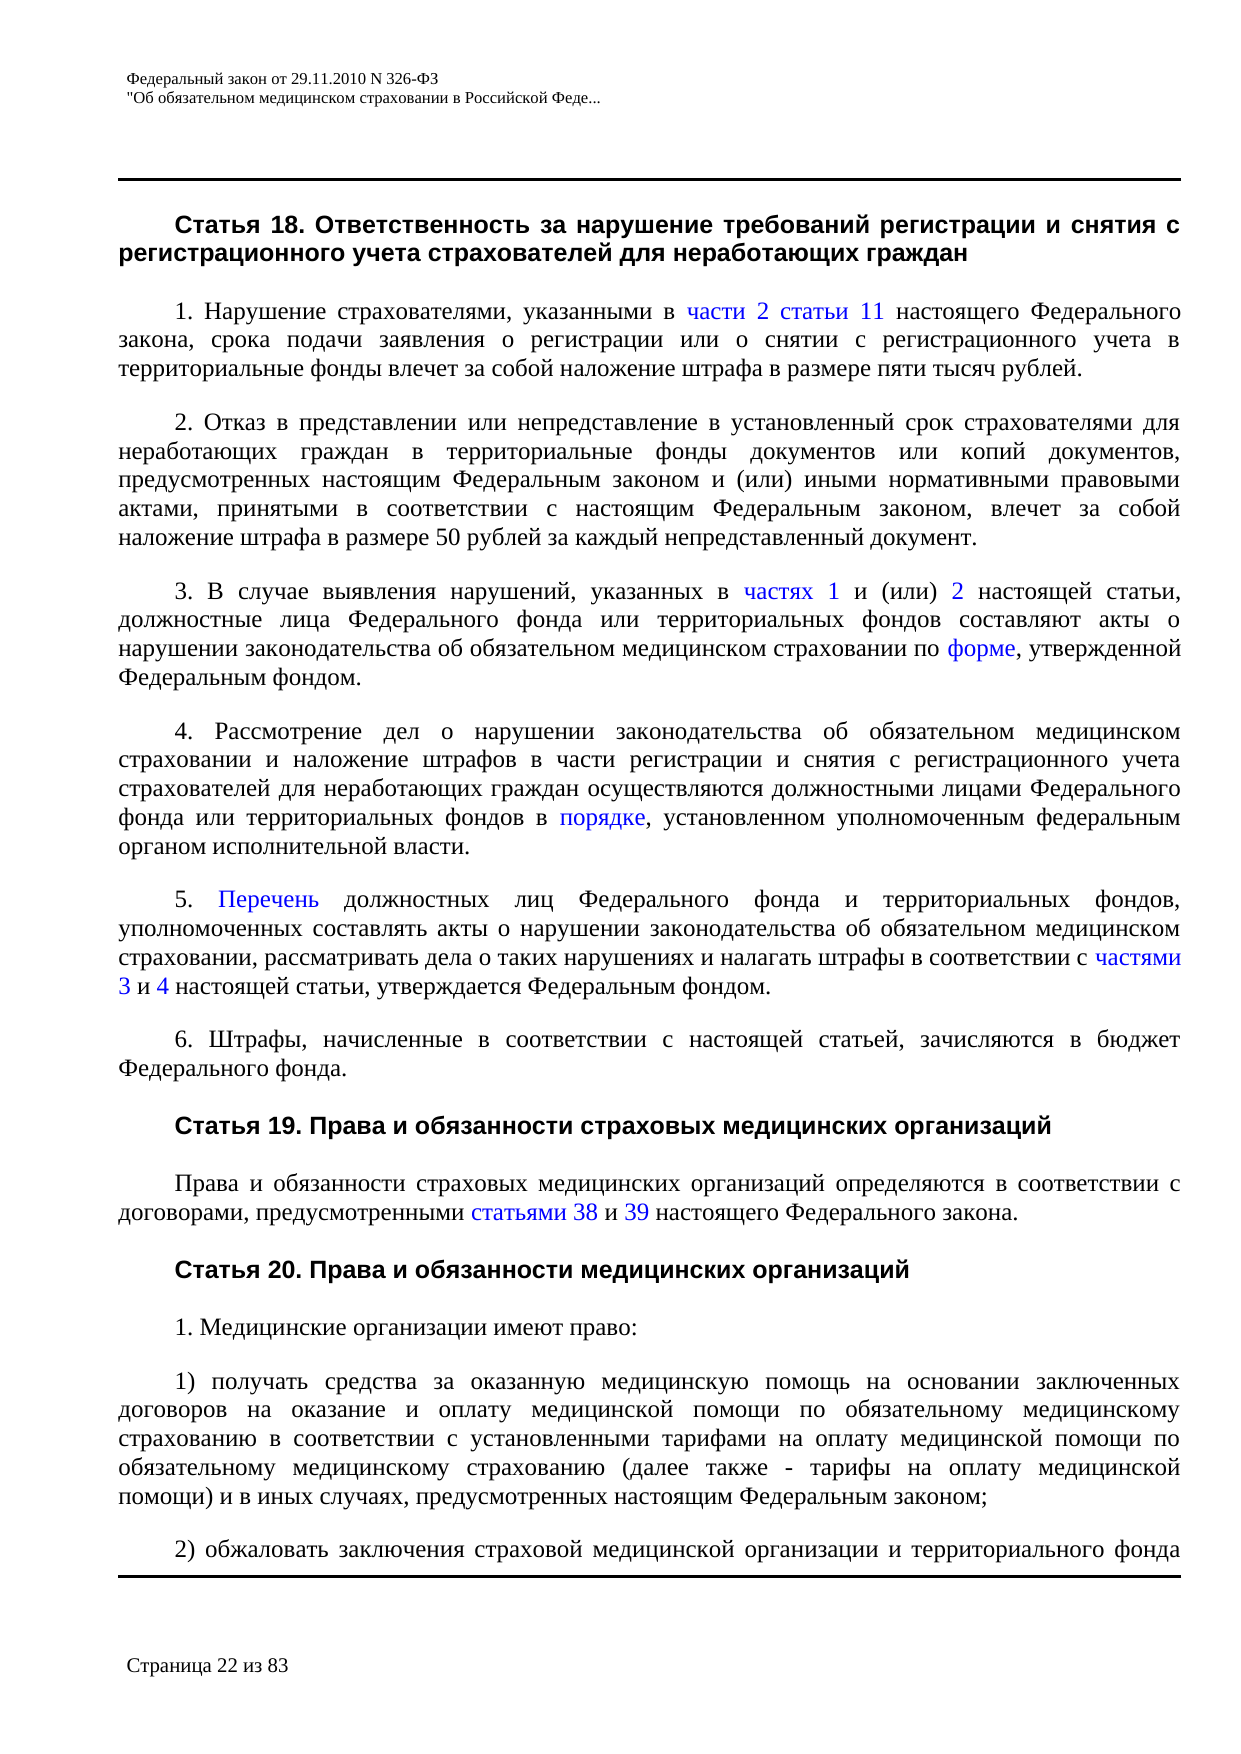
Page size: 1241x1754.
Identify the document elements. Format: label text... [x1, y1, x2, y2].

text 1. Медицинские организации имеют право: [118, 1312, 1181, 1341]
text Права и обязанности страховых медицинских организаций определяются в соответствии с договорами, предусмотренными статьями 38 и 39 настоящего Федерального закона. [118, 1168, 1181, 1226]
text 4. Рассмотрение дел о нарушении законодательства об обязательном медицинском страховании и наложение штрафов в части регистрации и снятия с регистрационного учета страхователей для неработающих граждан осуществляются должностными лицами Федерального фонда или территориальных фондов в порядке, установленном уполномоченным федеральным органом исполнительной власти. [118, 716, 1181, 859]
text 3. В случае выявления нарушений, указанных в частях 1 и (или) 2 настоящей статьи, должностные лица Федерального фонда или территориальных фондов составляют акты о нарушении законодательства об обязательном медицинском страховании по форме, утвержденной Федеральным фондом. [118, 576, 1181, 691]
text 6. Штрафы, начисленные в соответствии с настоящей статьей, зачисляются в бюджет Федерального фонда. [118, 1024, 1181, 1082]
text 2. Отказ в представлении или непредставление в установленный срок страхователями для неработающих граждан в территориальные фонды документов или копий документов, предусмотренных настоящим Федеральным законом и (или) иными нормативными правовыми актами, принятыми в соответствии с настоящим Федеральным законом, влечет за собой наложение штрафа в размере 50 рублей за каждый непредставленный документ. [118, 407, 1181, 551]
title Статья 20. Права и обязанности медицинских организаций [118, 1254, 1181, 1283]
text 5. Перечень должностных лиц Федерального фонда и территориальных фондов, уполномоченных составлять акты о нарушении законодательства об обязательном медицинском страховании, рассматривать дела о таких нарушениях и налагать штрафы в соответствии с частями 3 и 4 настоящей статьи, утверждается Федеральным фондом. [118, 884, 1181, 999]
title Статья 18. Ответственность за нарушение требований регистрации и снятия с регистрационного учета страхователей для неработающих граждан [118, 209, 1181, 267]
title Статья 19. Права и обязанности страховых медицинских организаций [118, 1111, 1181, 1139]
text 1) получать средства за оказанную медицинскую помощь на основании заключенных договоров на оказание и оплату медицинской помощи по обязательному медицинскому страхованию в соответствии с установленными тарифами на оплату медицинской помощи по обязательному медицинскому страхованию (далее также - тарифы на оплату медицинской помощи) и в иных случаях, предусмотренных настоящим Федеральным законом; [118, 1366, 1181, 1509]
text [118, 1534, 1181, 1563]
text 1. Нарушение страхователями, указанными в части 2 статьи 11 настоящего Федерального закона, срока подачи заявления о регистрации или о снятии с регистрационного учета в территориальные фонды влечет за собой наложение штрафа в размере пяти тысяч рублей. [118, 296, 1181, 382]
